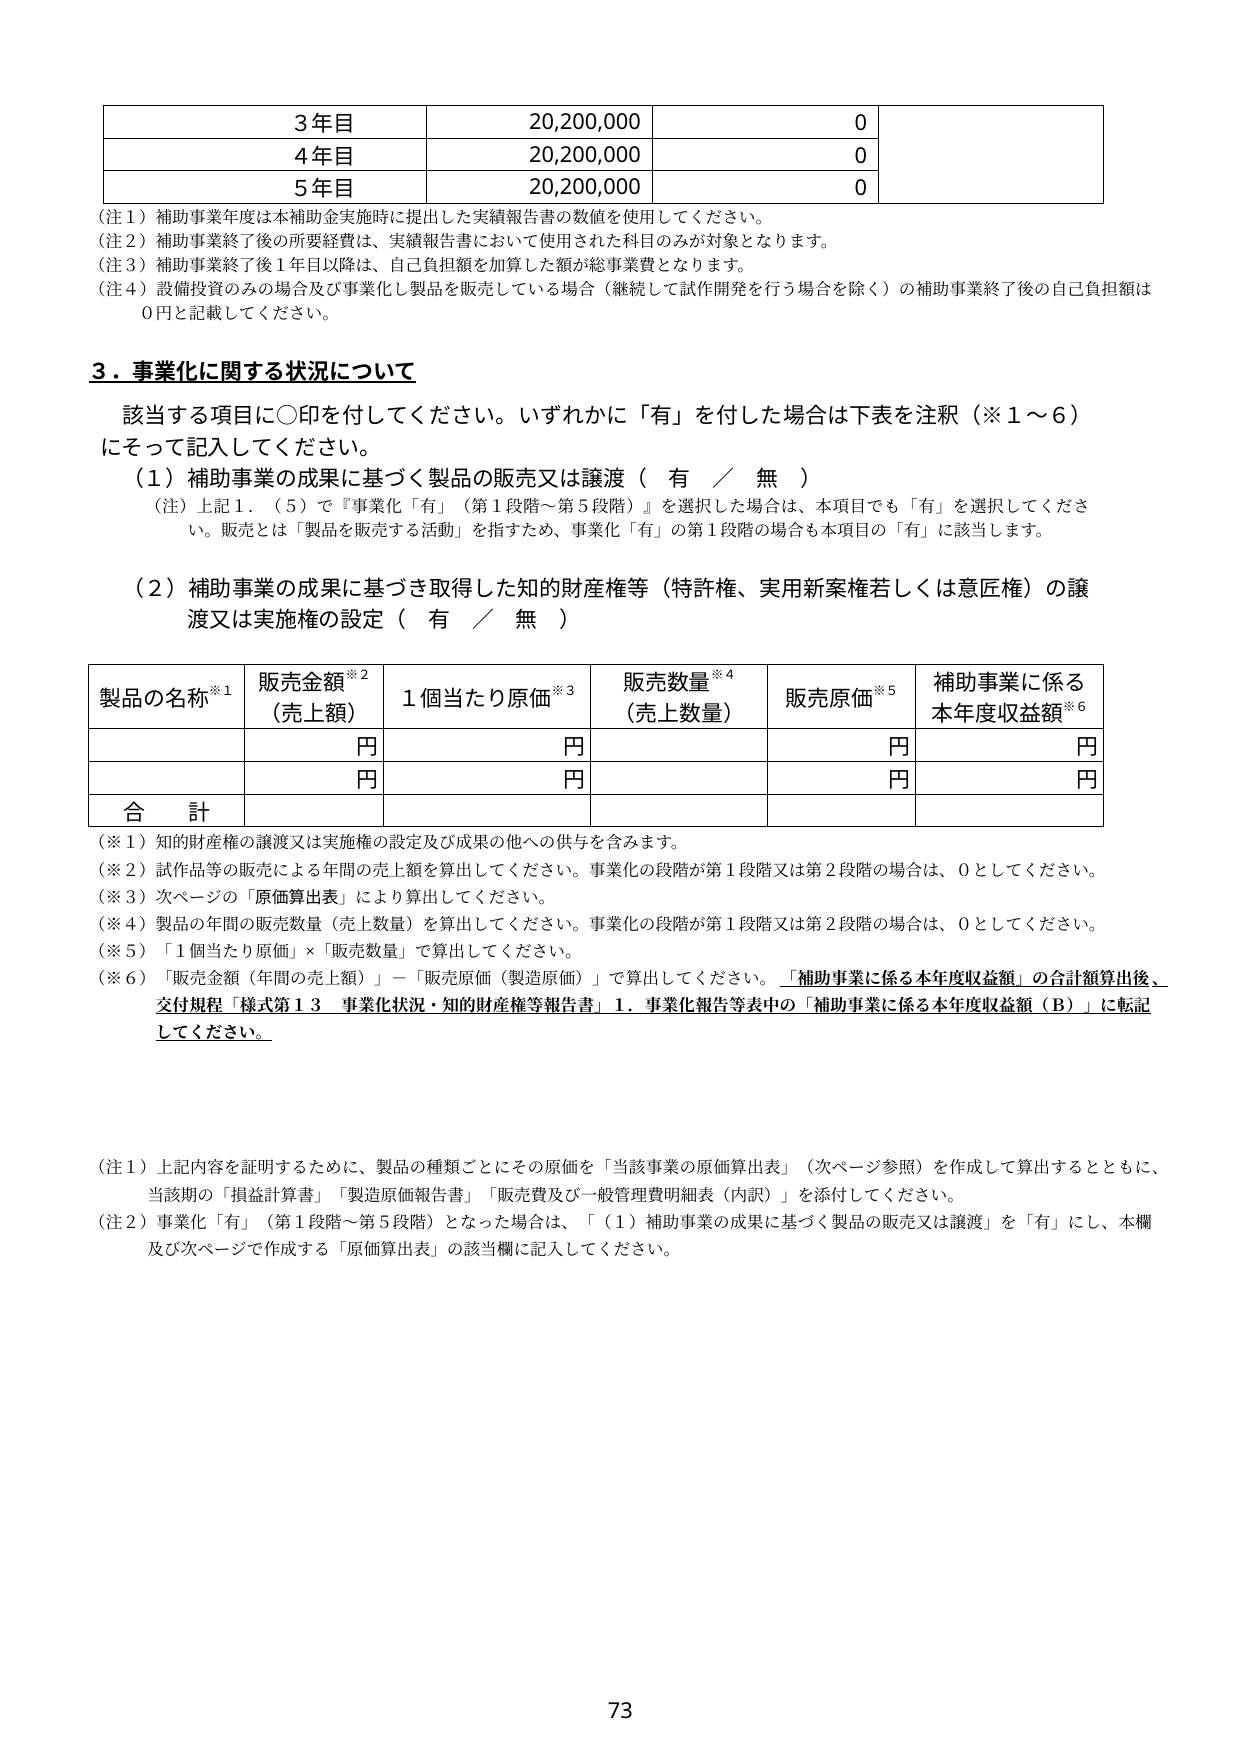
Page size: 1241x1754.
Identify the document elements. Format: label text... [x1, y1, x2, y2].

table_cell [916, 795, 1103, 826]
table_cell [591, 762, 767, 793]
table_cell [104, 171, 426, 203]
text （※５）「１個当たり原価」×「販売数量」で算出してください。 [89, 936, 1152, 963]
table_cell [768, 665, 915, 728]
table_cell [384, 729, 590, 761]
text （※２）試作品等の販売による年間の売上額を算出してください。事業化の段階が第１段階又は第２段階の場合は、０としてください。 [89, 854, 1152, 881]
text （注３）補助事業終了後１年目以降は、自己負担額を加算した額が総事業費となります。 [89, 252, 1152, 276]
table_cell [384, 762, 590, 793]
text （※３）次ページの「原価算出表」により算出してください。 [89, 881, 1152, 908]
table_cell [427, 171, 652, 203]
text （注４）設備投資のみの場合及び事業化し製品を販売している場合（継続して試作開発を行う場合を除く）の補助事業終了後の自己負担額は０円と記載してください。 [89, 276, 1152, 324]
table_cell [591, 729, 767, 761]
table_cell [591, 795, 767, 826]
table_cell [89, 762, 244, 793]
text （※６）「販売金額（年間の売上額）」－「販売原価（製造原価）」で算出してください。「補助事業に係る本年度収益額」の合計額算出後、交付規程「様式第１３ 事業化状況・知的財産権等報告書」１．事業化報告等表中の「補助事業に係る本年度収益額（Ｂ）」に転記してください。 [89, 963, 1152, 1044]
text （※４）製品の年間の販売数量（売上数量）を算出してください。事業化の段階が第１段階又は第２段階の場合は、０としてください。 [89, 908, 1152, 936]
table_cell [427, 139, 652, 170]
text （注１）上記内容を証明するために、製品の種類ごとにその原価を「当該事業の原価算出表」（次ページ参照）を作成して算出するとともに、当該期の「損益計算書」「製造原価報告書」「販売費及び一般管理費明細表（内訳）」を添付してください。 [89, 1152, 1152, 1206]
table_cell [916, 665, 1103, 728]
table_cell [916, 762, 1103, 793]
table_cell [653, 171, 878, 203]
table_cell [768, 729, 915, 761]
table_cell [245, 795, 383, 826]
text （注２）事業化「有」（第１段階～第５段階）となった場合は、「（１）補助事業の成果に基づく製品の販売又は譲渡」を「有」にし、本欄及び次ページで作成する「原価算出表」の該当欄に記入してください。 [89, 1206, 1152, 1261]
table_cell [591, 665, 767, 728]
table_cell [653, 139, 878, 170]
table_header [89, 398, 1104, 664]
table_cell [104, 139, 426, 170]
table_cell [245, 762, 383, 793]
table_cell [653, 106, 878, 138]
text （注２）補助事業終了後の所要経費は、実績報告書において使用された科目のみが対象となります。 [89, 228, 1152, 252]
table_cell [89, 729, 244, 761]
table_cell ３年目 [104, 106, 426, 138]
text ３．事業化に関する状況について [89, 354, 1152, 385]
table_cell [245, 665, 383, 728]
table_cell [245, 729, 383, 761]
table_cell 20,200,000 [427, 106, 652, 138]
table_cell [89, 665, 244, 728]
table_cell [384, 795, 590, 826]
text （※１）知的財産権の譲渡又は実施権の設定及び成果の他への供与を含みます。 [89, 827, 1152, 854]
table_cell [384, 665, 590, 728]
text （注１）補助事業年度は本補助金実施時に提出した実績報告書の数値を使用してください。 [89, 204, 1152, 228]
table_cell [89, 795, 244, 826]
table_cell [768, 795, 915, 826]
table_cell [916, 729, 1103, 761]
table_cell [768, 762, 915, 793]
